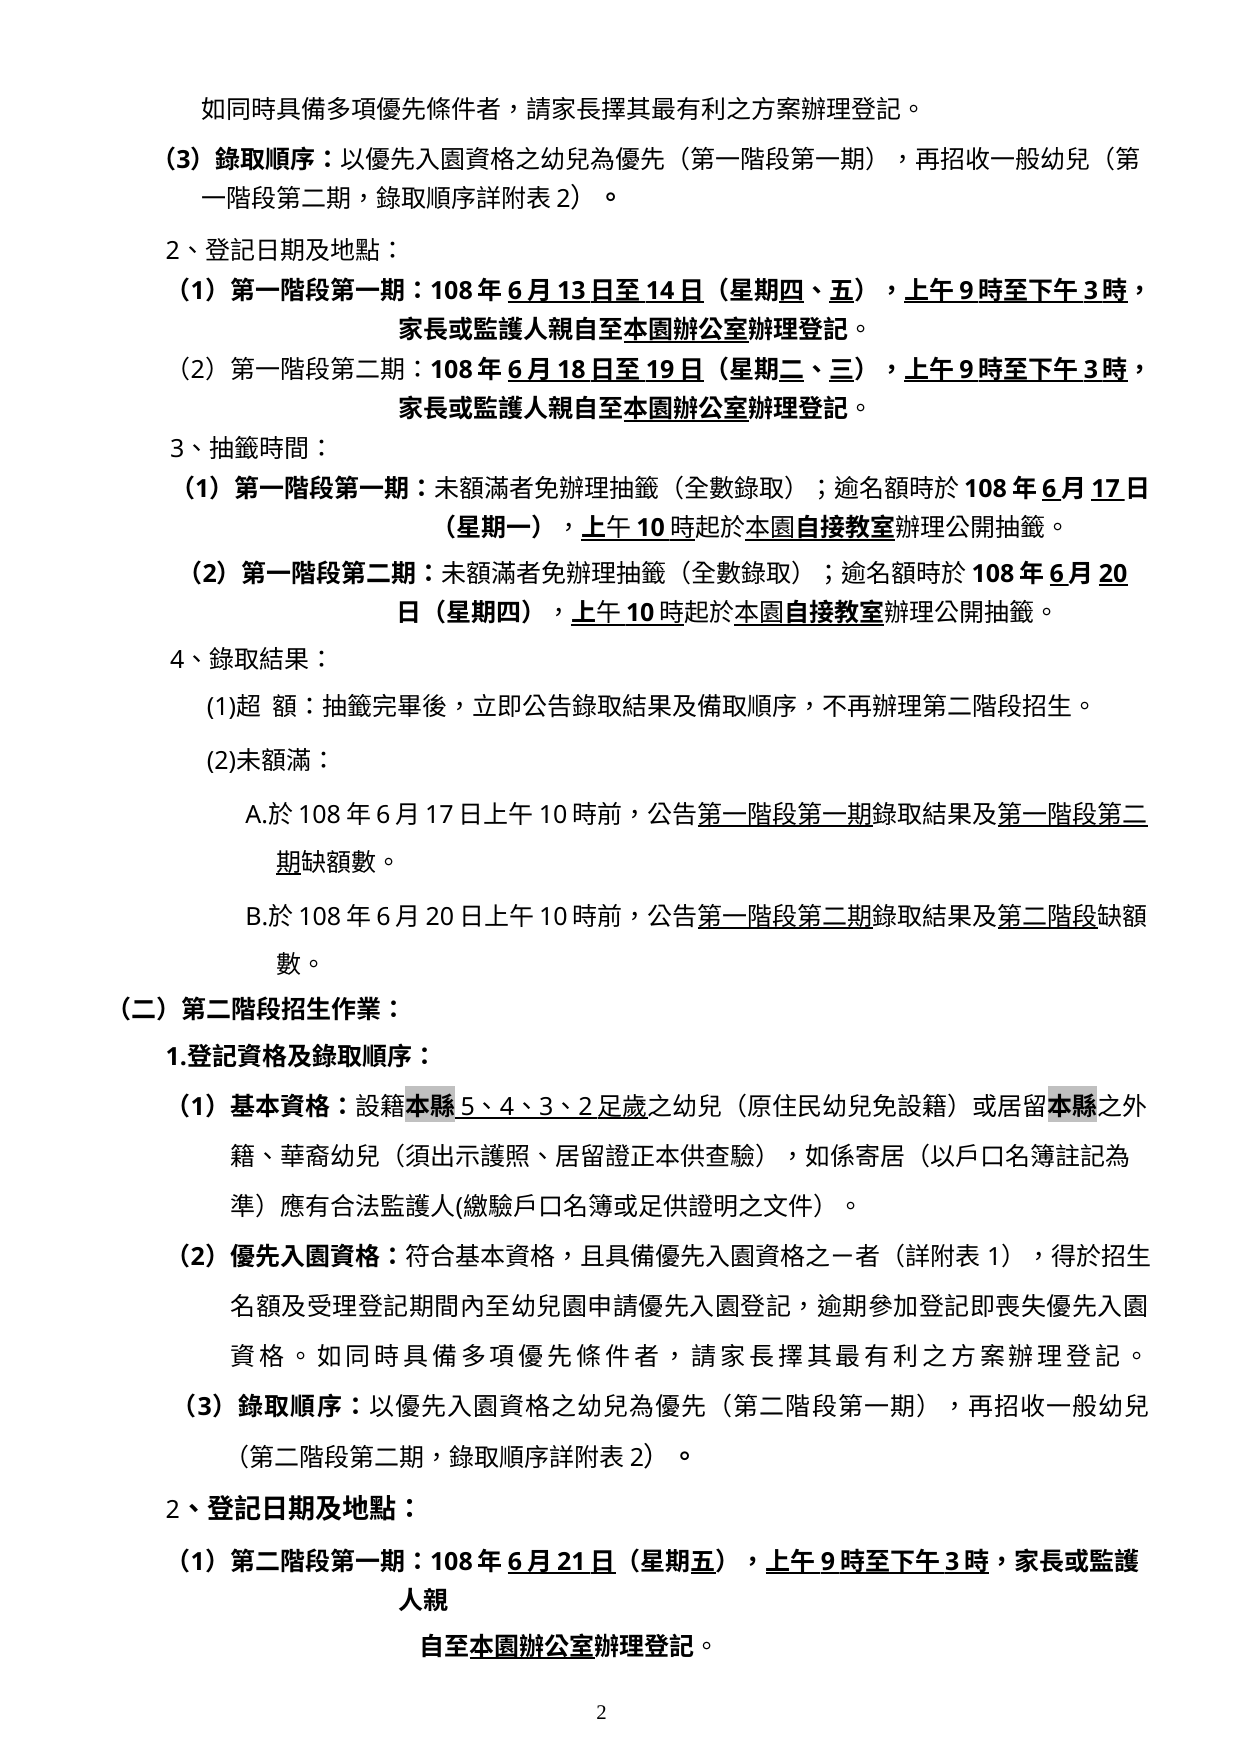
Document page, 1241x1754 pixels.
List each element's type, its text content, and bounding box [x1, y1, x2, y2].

text （3）錄取順序：以優先入園資格之幼兒為優先（第一階段第一期），再招收一般幼兒（第一階段第二期，錄取順序詳附表2）。 [151, 139, 1152, 215]
text （1）第二階段第一期：108年6月21日（星期五），上午9時至下午3時，家長或監護人親 [165, 1538, 1152, 1618]
text 籍、華裔幼兒（須出示護照、居留證正本供查驗），如係寄居（以戶口名簿註記為 [230, 1135, 1152, 1172]
text 1.登記資格及錄取順序： [165, 1033, 1152, 1072]
text （1）基本資格：設籍本縣 5、4、3、2足歲之幼兒（原住民幼兒免設籍）或居留本縣之外 [124, 1085, 1152, 1122]
text （二）第二階段招生作業： [106, 988, 1152, 1026]
text (2)未額滿： [207, 731, 1152, 779]
text (1)超 額：抽籤完畢後，立即公告錄取結果及備取順序，不再辦理第二階段招生。 [207, 677, 1152, 725]
text A.於108年6月17日上午10時前，公告第一階段第一期錄取結果及第一階段第二期缺額數。 [239, 785, 1152, 881]
text （第二階段第二期，錄取順序詳附表2）。 [224, 1435, 1152, 1474]
text B.於108年6月20日上午10時前，公告第一階段第二期錄取結果及第二階段缺額數。 [239, 887, 1152, 983]
text （2）第一階段第二期：未額滿者免辦理抽籤（全數錄取）；逾名額時於108年6月20日（星期四），上午10時起於本園自接教室辦理公開抽籤。 [177, 551, 1152, 630]
text （1）第一階段第一期：未額滿者免辦理抽籤（全數錄取）；逾名額時於108年6月17日 [170, 465, 1152, 505]
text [151, 89, 1152, 126]
text （星期一），上午10時起於本園自接教室辦理公開抽籤。 [325, 505, 1152, 544]
text 資格。如同時具備多項優先條件者，請家長擇其最有利之方案辦理登記。 [230, 1335, 1152, 1372]
text （3）錄取順序：以優先入園資格之幼兒為優先（第二階段第一期），再招收一般幼兒 [171, 1385, 1152, 1422]
text 自至本園辦公室辦理登記。 [396, 1624, 1152, 1663]
text 準）應有合法監護人(繳驗戶口名簿或足供證明之文件）。 [230, 1185, 1152, 1222]
text （2）優先入園資格：符合基本資格，且具備優先入園資格之ㄧ者（詳附表1），得於招生 [89, 1235, 1152, 1272]
text 2、登記日期及地點： [165, 228, 1152, 267]
text 名額及受理登記期間內至幼兒園申請優先入園登記，逾期參加登記即喪失優先入園 [230, 1285, 1152, 1322]
text （1）第一階段第一期：108年6月13日至14日（星期四、五），上午9時至下午3時，家長或監護人親自至本園辦公室辦理登記。 [165, 267, 1152, 347]
text 2、登記日期及地點： [165, 1486, 1152, 1526]
text 4、錄取結果： [89, 636, 1152, 677]
text （2）第一階段第二期：108年6月18日至19日（星期二、三），上午9時至下午3時，家長或監護人親自至本園辦公室辦理登記。 [165, 347, 1152, 426]
text 3、抽籤時間： [170, 426, 1152, 465]
